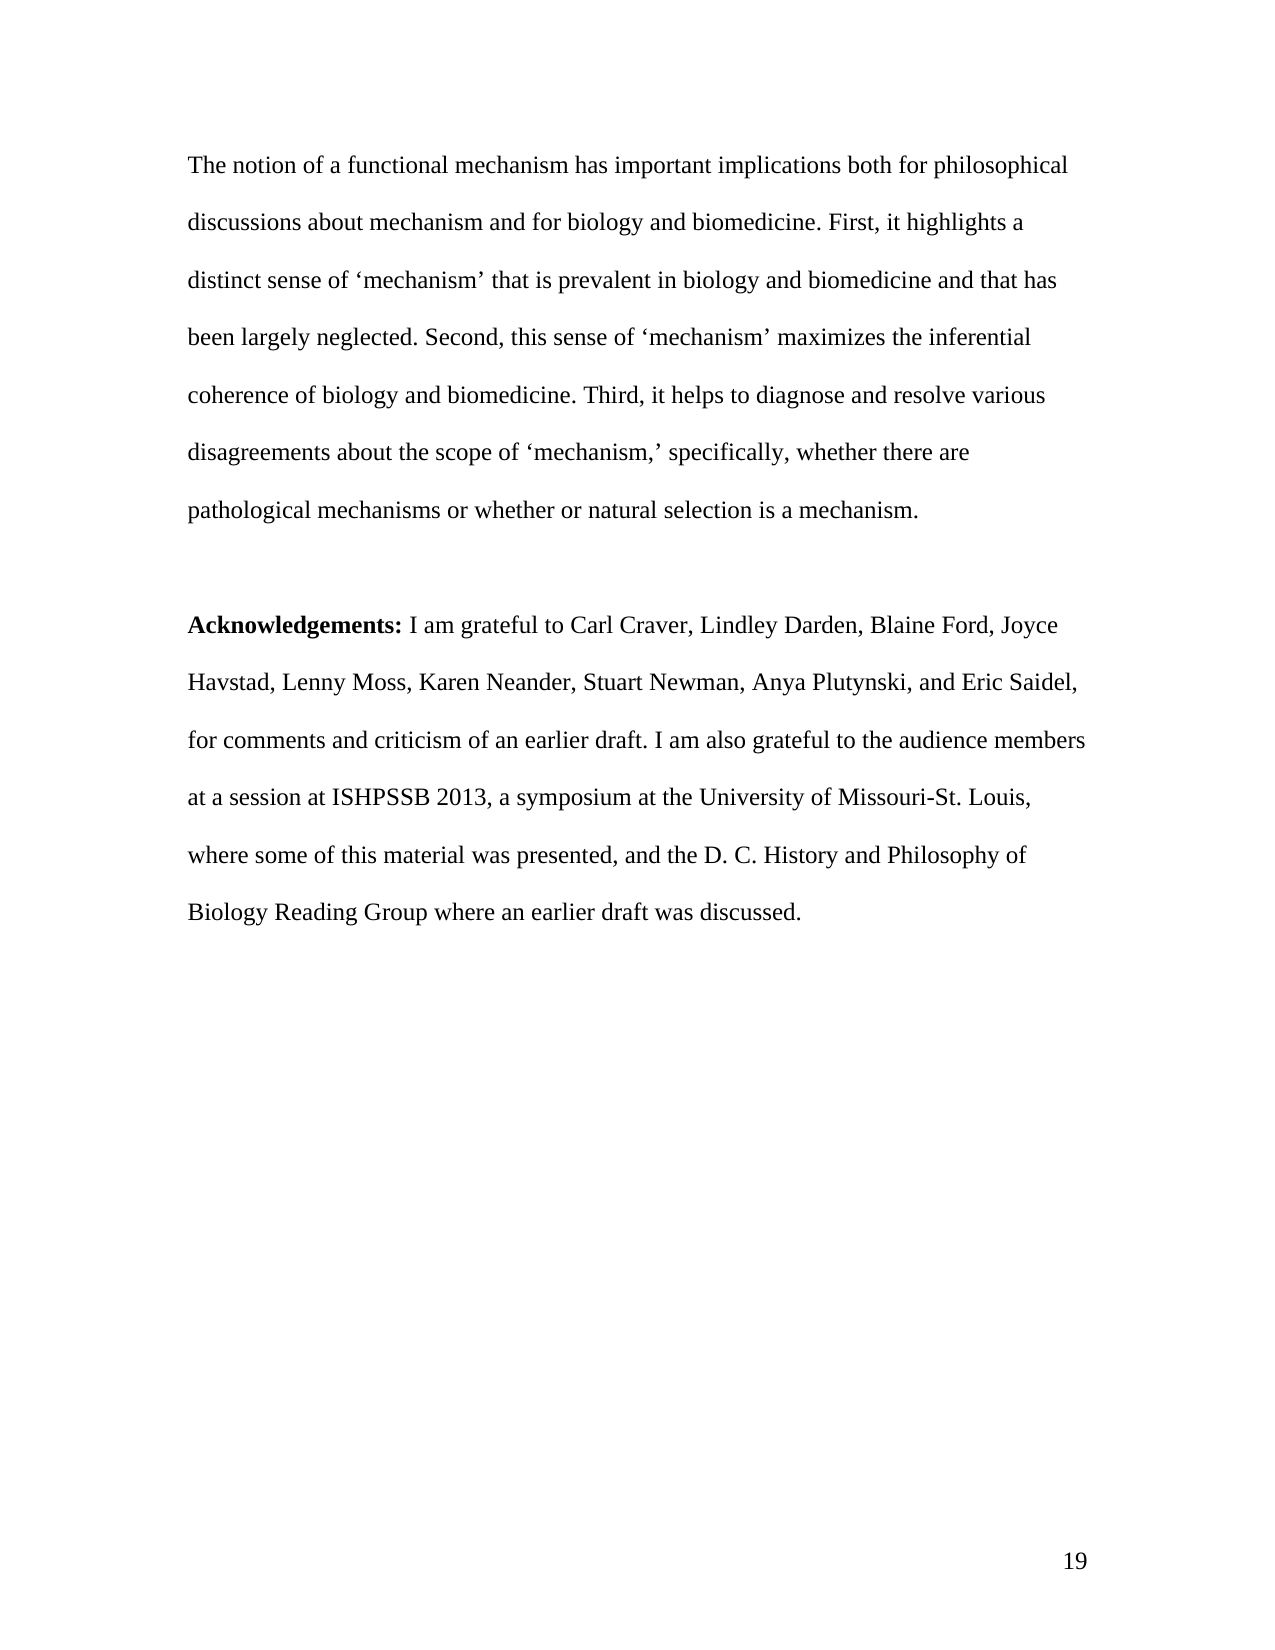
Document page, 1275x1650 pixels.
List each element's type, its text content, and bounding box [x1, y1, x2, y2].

text The notion of a functional mechanism has important implications both for philosophical discussions about mechanism and for biology and biomedicine. First, it highlights a distinct sense of ‘mechanism’ that is prevalent in biology and biomedicine and that has been largely neglected. Second, this sense of ‘mechanism’ maximizes the inferential coherence of biology and biomedicine. Third, it helps to diagnose and resolve various disagreements about the scope of ‘mechanism,’ specifically, whether there are pathological mechanisms or whether or natural selection is a mechanism. [187, 150, 1087, 524]
text Acknowledgements: I am grateful to Carl Craver, Lindley Darden, Blaine Ford, Joyce Havstad, Lenny Moss, Karen Neander, Stuart Newman, Anya Plutynski, and Eric Saidel, for comments and criticism of an earlier draft. I am also grateful to the audience members at a session at ISHPSSB 2013, a symposium at the University of Missouri-St. Louis, where some of this material was presented, and the D. C. History and Philosophy of Biology Reading Group where an earlier draft was discussed. [187, 610, 1087, 926]
